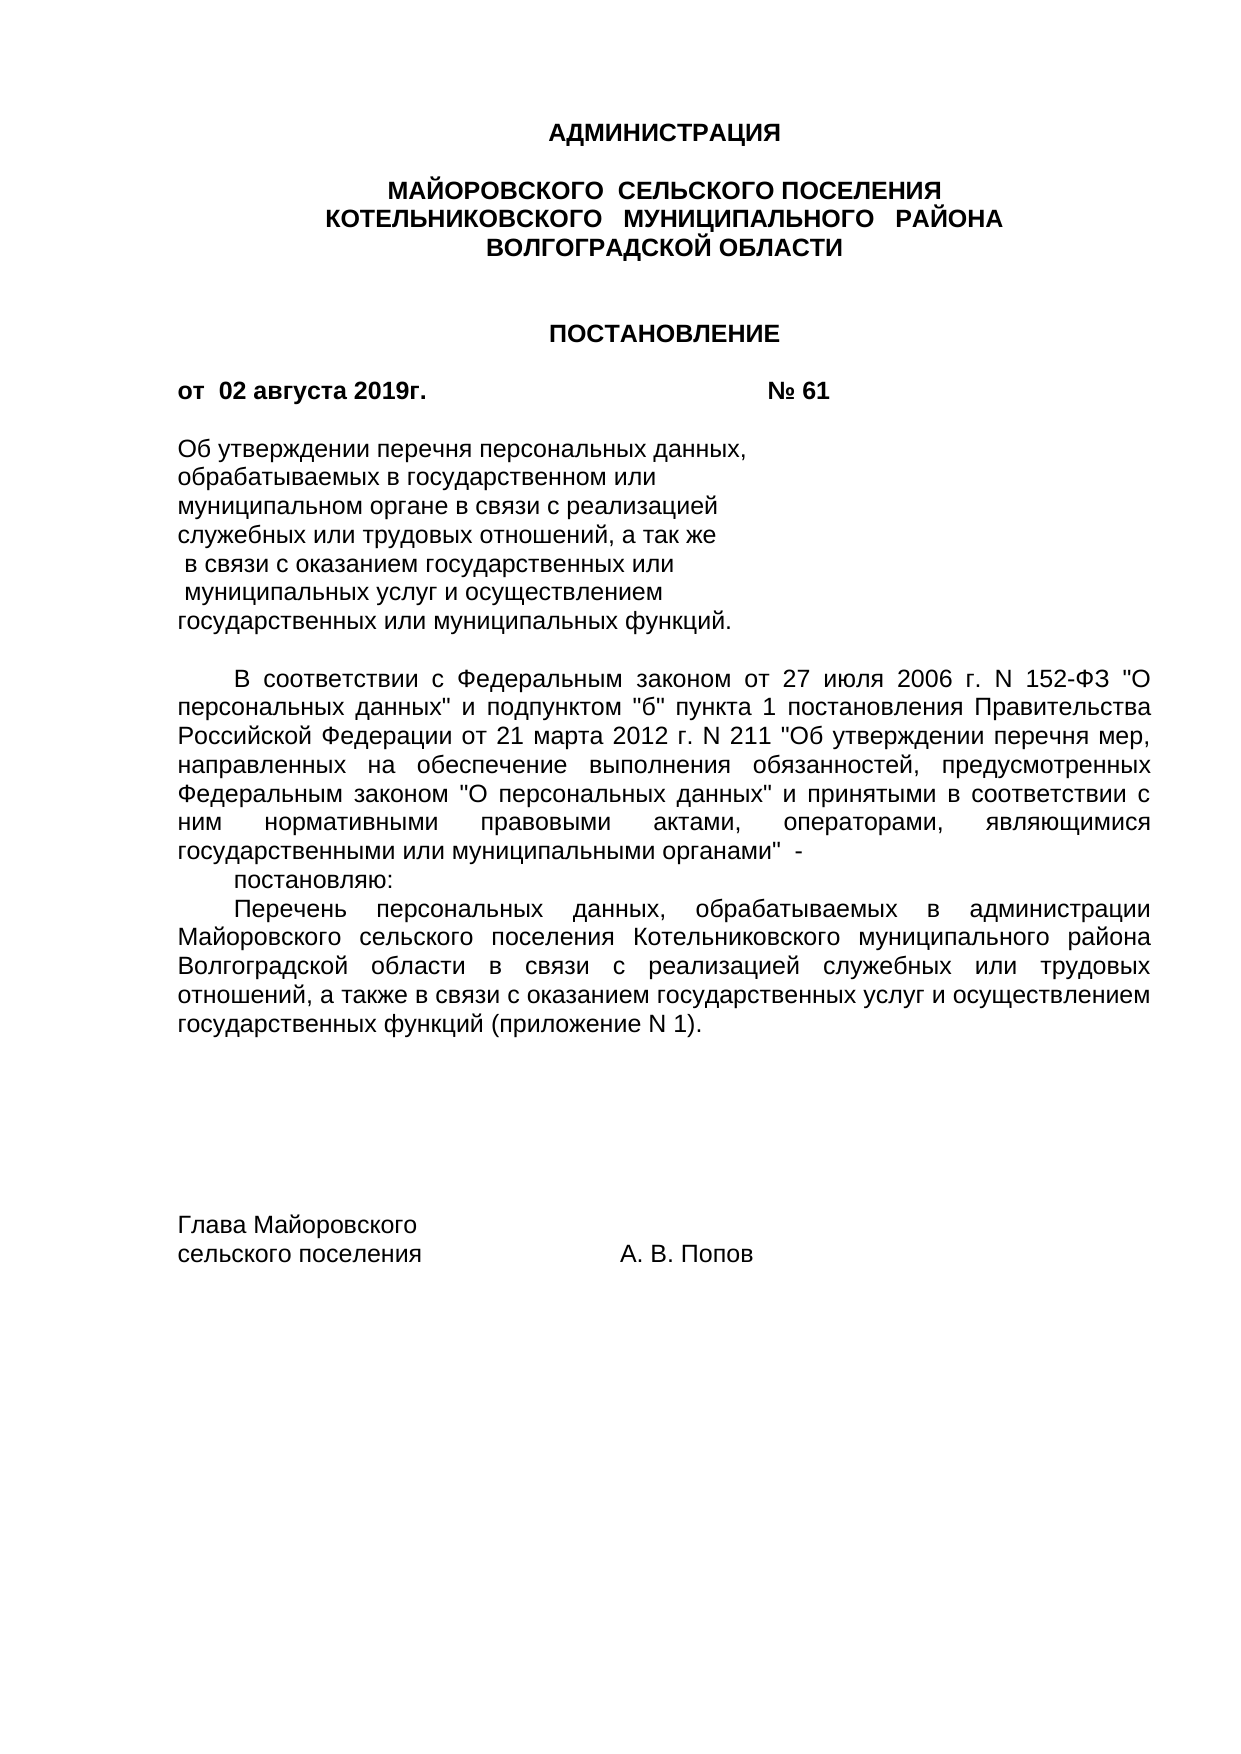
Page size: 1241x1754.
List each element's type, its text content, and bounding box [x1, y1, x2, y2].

text муниципальных услуг и осуществлением [177, 577, 1152, 606]
text обрабатываемых в государственном или [177, 462, 1152, 491]
text МАЙОРОВСКОГО СЕЛЬСКОГО ПОСЕЛЕНИЯ [177, 176, 1152, 204]
text от 02 августа 2019г. № 61 [177, 376, 1152, 405]
text ПОСТАНОВЛЕНИЕ [177, 319, 1152, 347]
text служебных или трудовых отношений, а так же [177, 520, 1152, 549]
text государственных или муниципальных функций. [177, 606, 1152, 635]
text сельского поселения А. В. Попов [177, 1239, 1152, 1267]
text в связи с оказанием государственных или [177, 549, 1152, 577]
text Перечень персональных данных, обрабатываемых в администрации Майоровского сельского поселения Котельниковского муниципального района Волгоградской области в связи с реализацией служебных или трудовых отношений, а также в связи с оказанием государственных услуг и осуществлением государственных функций (приложение N 1). [177, 894, 1152, 1037]
text ВОЛГОГРАДСКОЙ ОБЛАСТИ [177, 233, 1152, 262]
text муниципальном органе в связи с реализацией [177, 491, 1152, 520]
text Об утверждении перечня персональных данных, [177, 434, 1152, 462]
text В соответствии с Федеральным законом от 27 июля 2006 г. N 152-ФЗ "О персональных данных" и подпунктом "б" пункта 1 постановления Правительства Российской Федерации от 21 марта 2012 г. N 211 "Об утверждении перечня мер, направленных на обеспечение выполнения обязанностей, предусмотренных Федеральным законом "О персональных данных" и принятыми в соответствии с ним нормативными правовыми актами, операторами, являющимися государственными или муниципальными органами" - [177, 664, 1152, 865]
text КОТЕЛЬНИКОВСКОГО МУНИЦИПАЛЬНОГО РАЙОНА [177, 204, 1152, 233]
text постановляю: [177, 865, 1152, 894]
text АДМИНИСТРАЦИЯ [177, 118, 1152, 147]
text Глава Майоровского [177, 1210, 1152, 1239]
